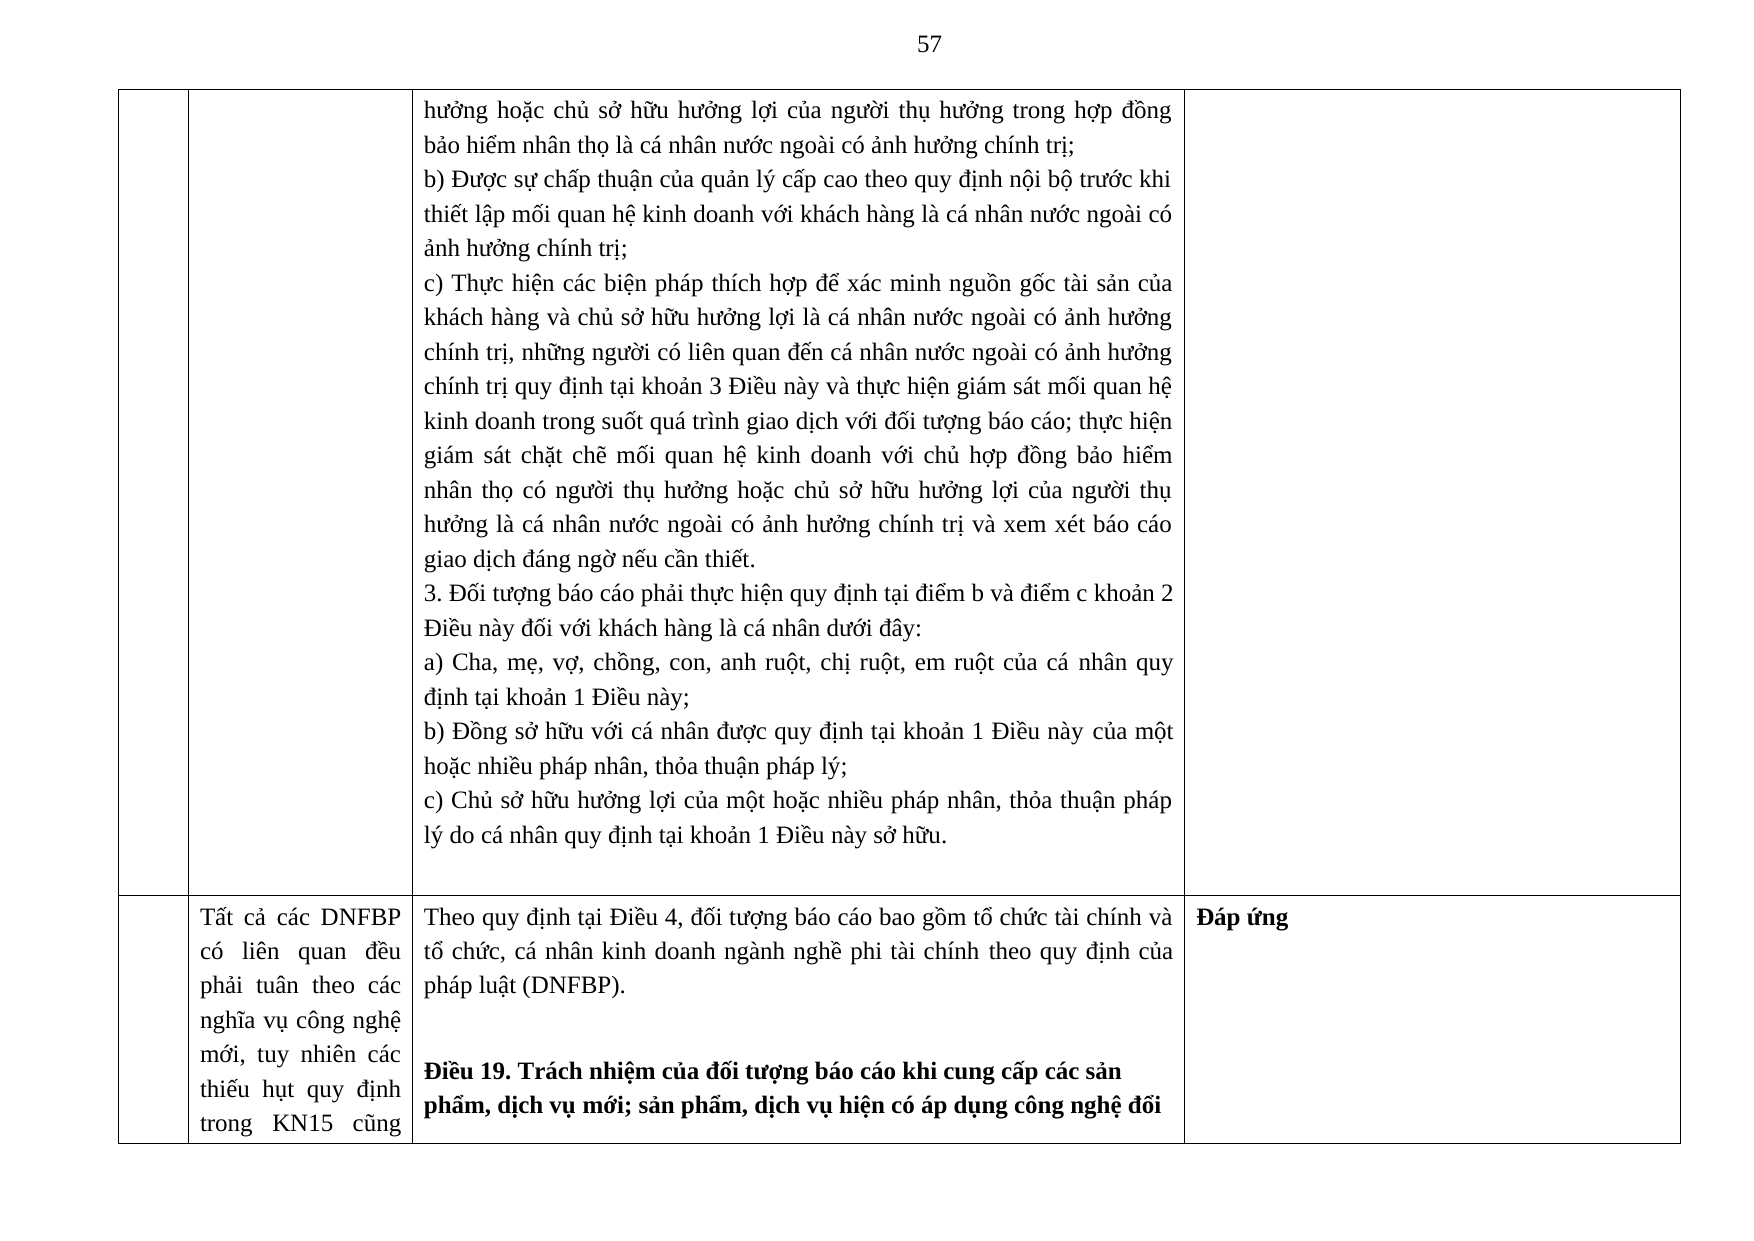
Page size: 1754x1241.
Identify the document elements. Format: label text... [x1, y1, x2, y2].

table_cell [189, 896, 412, 1143]
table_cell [413, 896, 1184, 1143]
table_cell [119, 896, 188, 1143]
table_cell Đáp ứng [1185, 896, 1680, 1143]
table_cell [413, 90, 1184, 894]
table_cell [119, 90, 188, 894]
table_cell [189, 90, 412, 894]
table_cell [1185, 90, 1680, 894]
